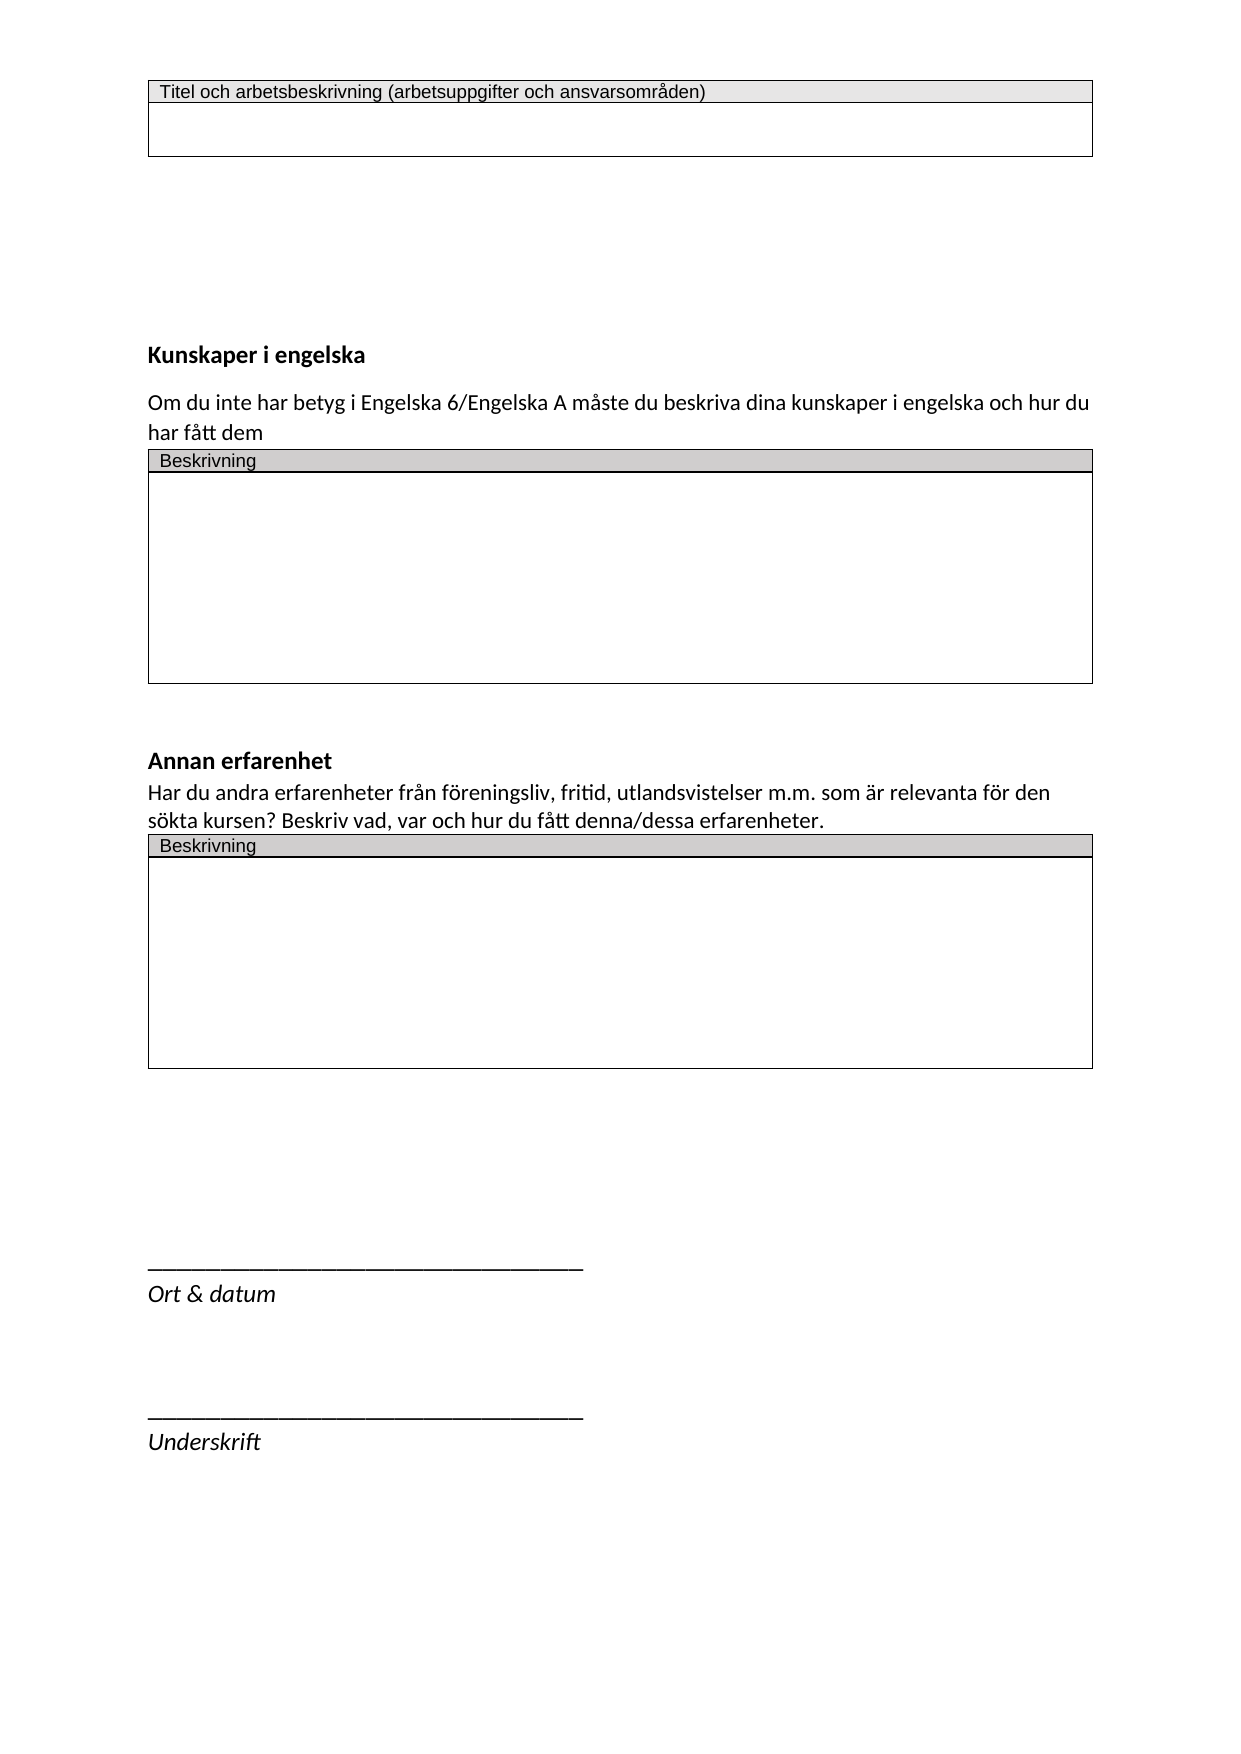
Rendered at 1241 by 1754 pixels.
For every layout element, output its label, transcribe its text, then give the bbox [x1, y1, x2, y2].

table_header Beskrivning [149, 835, 1092, 856]
table_header Beskrivning [149, 450, 1092, 471]
table_cell [149, 858, 1092, 1068]
text ______________________________ [148, 1388, 1093, 1423]
table_cell [149, 103, 1092, 156]
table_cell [149, 81, 1092, 102]
text Underskrift [148, 1426, 1093, 1457]
table_cell [149, 473, 1092, 683]
text ______________________________ [148, 1239, 1093, 1275]
text Om du inte har betyg i Engelska 6/Engelska A måste du beskriva dina kunskaper i engelska och hur du har fått dem [148, 388, 1093, 447]
text Har du andra erfarenheter från föreningsliv, fritid, utlandsvistelser m.m. som är relevanta för den sökta kursen? Beskriv vad, var och hur du fått denna/dessa erfarenheter. [148, 778, 1093, 834]
text Ort & datum [148, 1278, 1093, 1308]
text Kunskaper i engelska [148, 339, 1093, 369]
text Annan erfarenhet [148, 745, 1093, 775]
